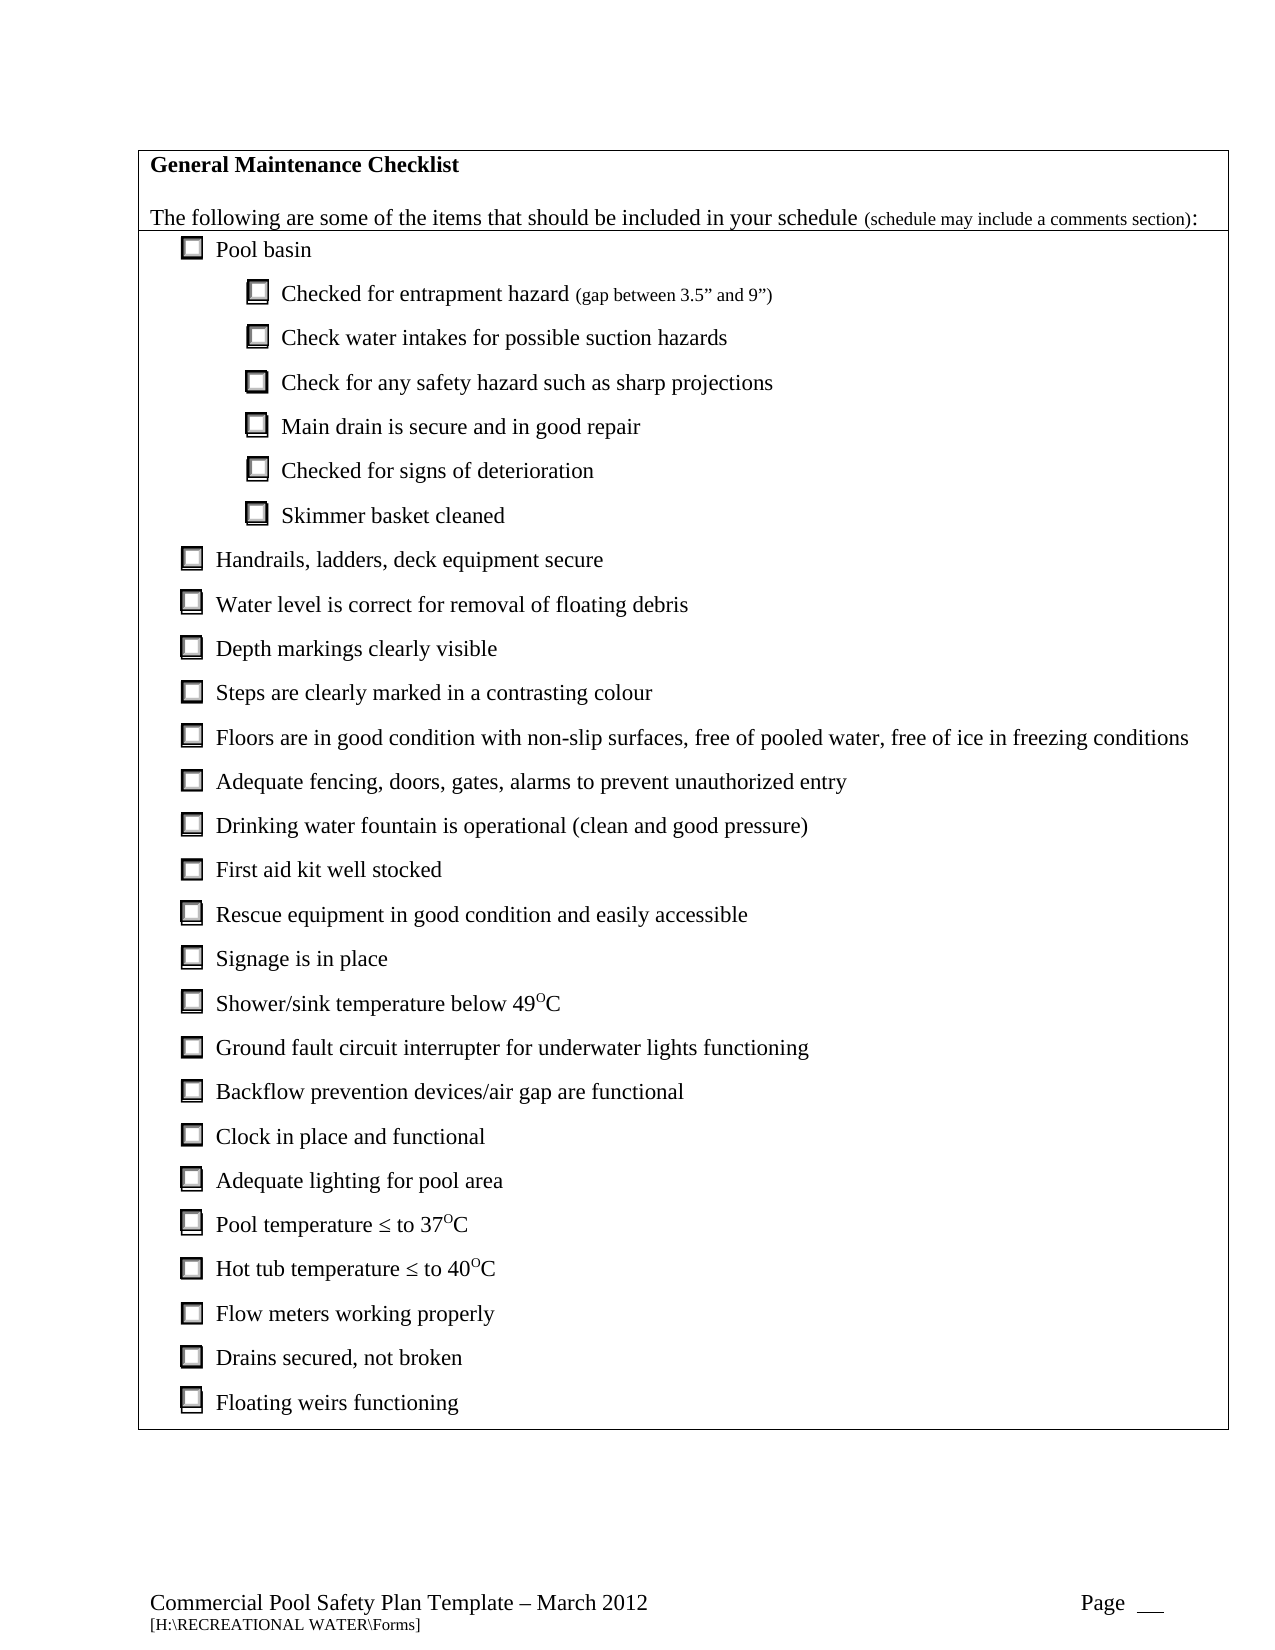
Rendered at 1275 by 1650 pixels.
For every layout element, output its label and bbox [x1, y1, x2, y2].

picture [181, 812, 203, 834]
picture [245, 412, 267, 434]
picture [180, 589, 202, 611]
picture [181, 546, 203, 568]
picture [181, 989, 203, 1011]
picture [181, 945, 203, 966]
picture [181, 1036, 203, 1057]
picture [181, 1123, 203, 1145]
picture [180, 1345, 202, 1367]
picture [180, 900, 202, 922]
picture [181, 769, 203, 791]
picture [180, 1209, 202, 1231]
picture [181, 236, 203, 258]
picture [181, 859, 203, 880]
picture [180, 1386, 202, 1408]
picture [247, 324, 269, 346]
picture [180, 1166, 202, 1188]
picture [180, 635, 202, 657]
picture [181, 723, 203, 745]
picture [180, 1257, 202, 1279]
picture [247, 279, 269, 301]
picture [245, 501, 267, 523]
picture [245, 370, 267, 392]
picture [181, 1302, 203, 1324]
picture [181, 1079, 203, 1100]
picture [247, 456, 269, 478]
picture [181, 680, 203, 702]
